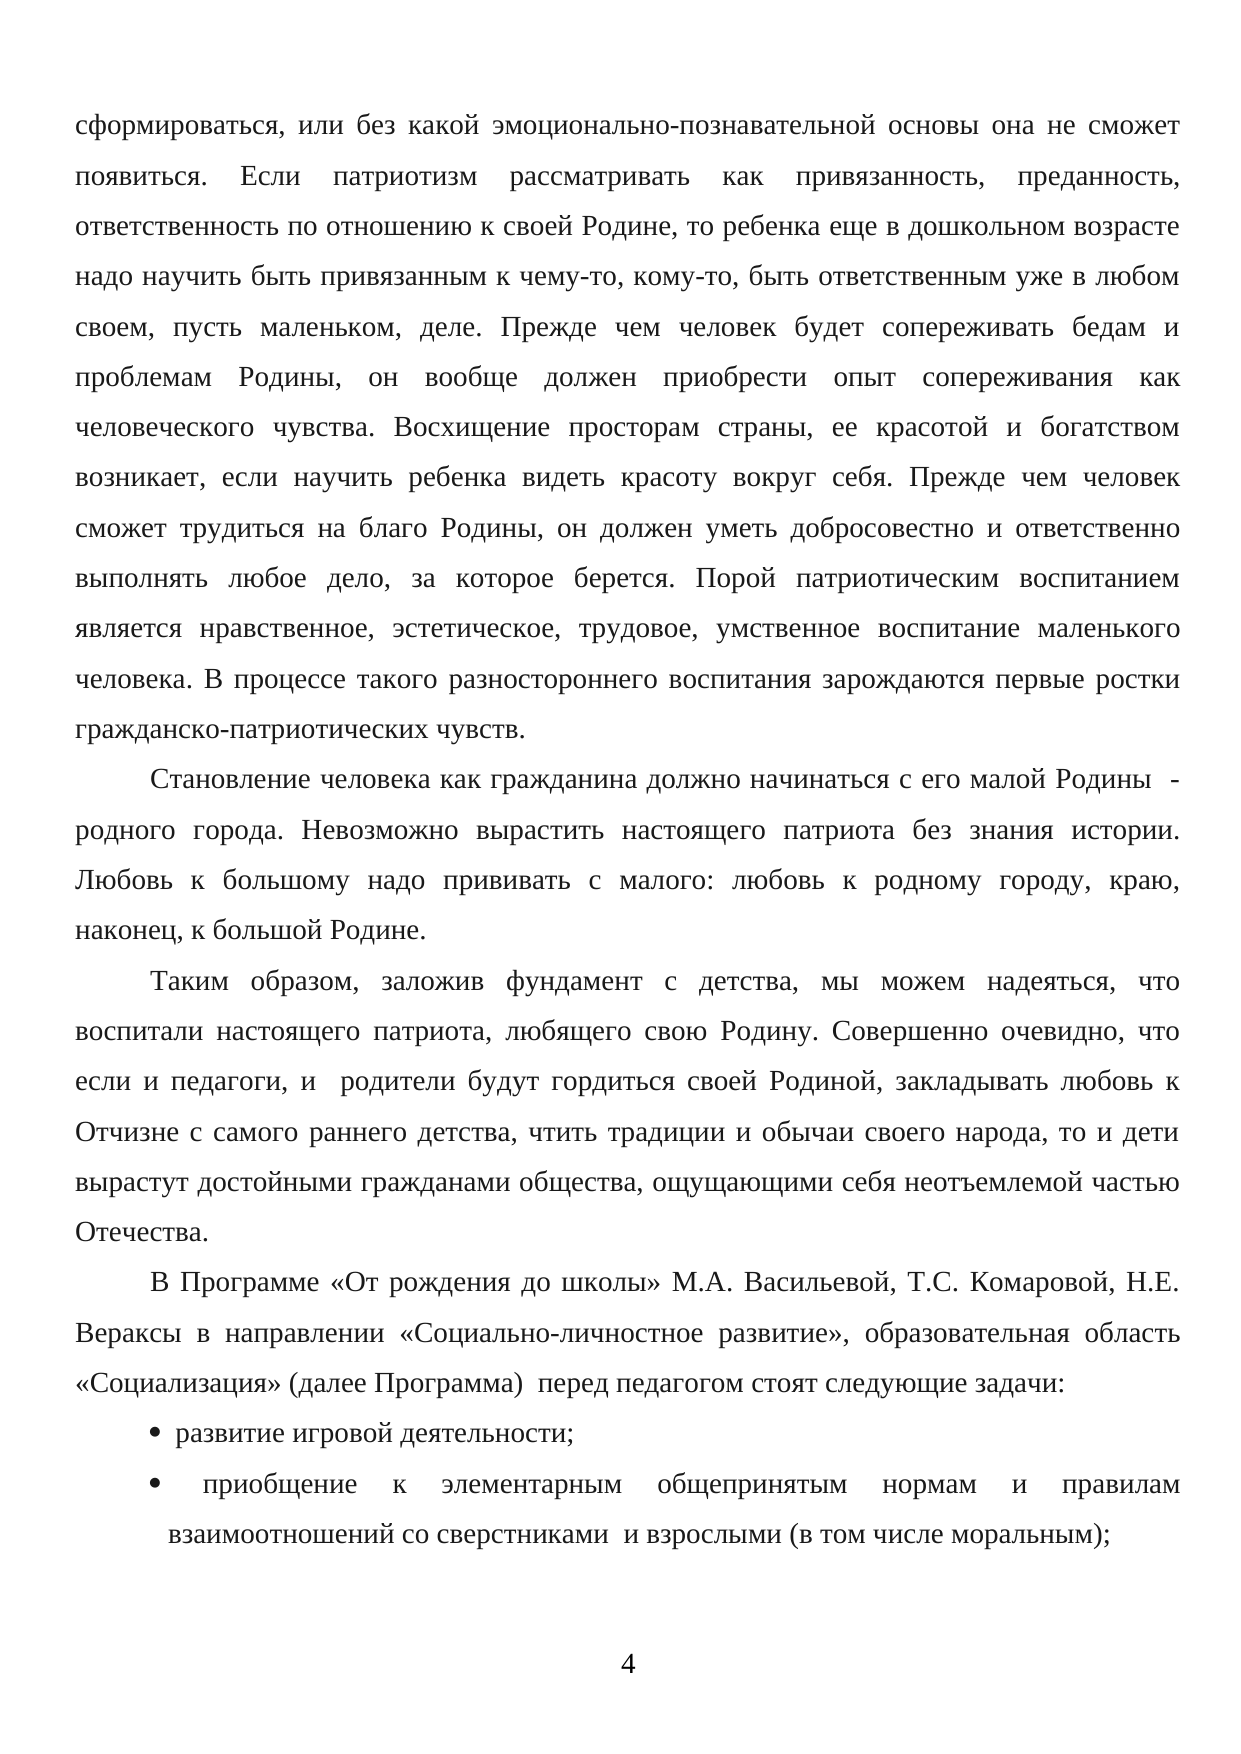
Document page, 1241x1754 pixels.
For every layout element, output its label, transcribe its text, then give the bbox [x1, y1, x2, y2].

list развитие игровой деятельности; [150, 1416, 1181, 1449]
list приобщение к элементарным общепринятым нормам и правилам взаимоотношений со сверстниками и взрослыми (в том числе моральным); [150, 1466, 1181, 1550]
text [75, 107, 1181, 745]
text Становление человека как гражданина должно начинаться с его малой Родины - родного города. Невозможно вырастить настоящего патриота без знания истории. Любовь к большому надо прививать с малого: любовь к родному городу, краю, наконец, к большой Родине. [75, 761, 1181, 946]
text Таким образом, заложив фундамент с детства, мы можем надеяться, что воспитали настоящего патриота, любящего свою Родину. Совершенно очевидно, что если и педагоги, и родители будут гордиться своей Родиной, закладывать любовь к Отчизне с самого раннего детства, чтить традиции и обычаи своего народа, то и дети вырастут достойными гражданами общества, ощущающими себя неотъемлемой частью Отечества. [75, 963, 1181, 1248]
text В Программе «От рождения до школы» М.А. Васильевой, Т.С. Комаровой, Н.Е. Вераксы в направлении «Социально-личностное развитие», образовательная область «Социализация» (далее Программа) перед педагогом стоят следующие задачи: [75, 1264, 1181, 1399]
